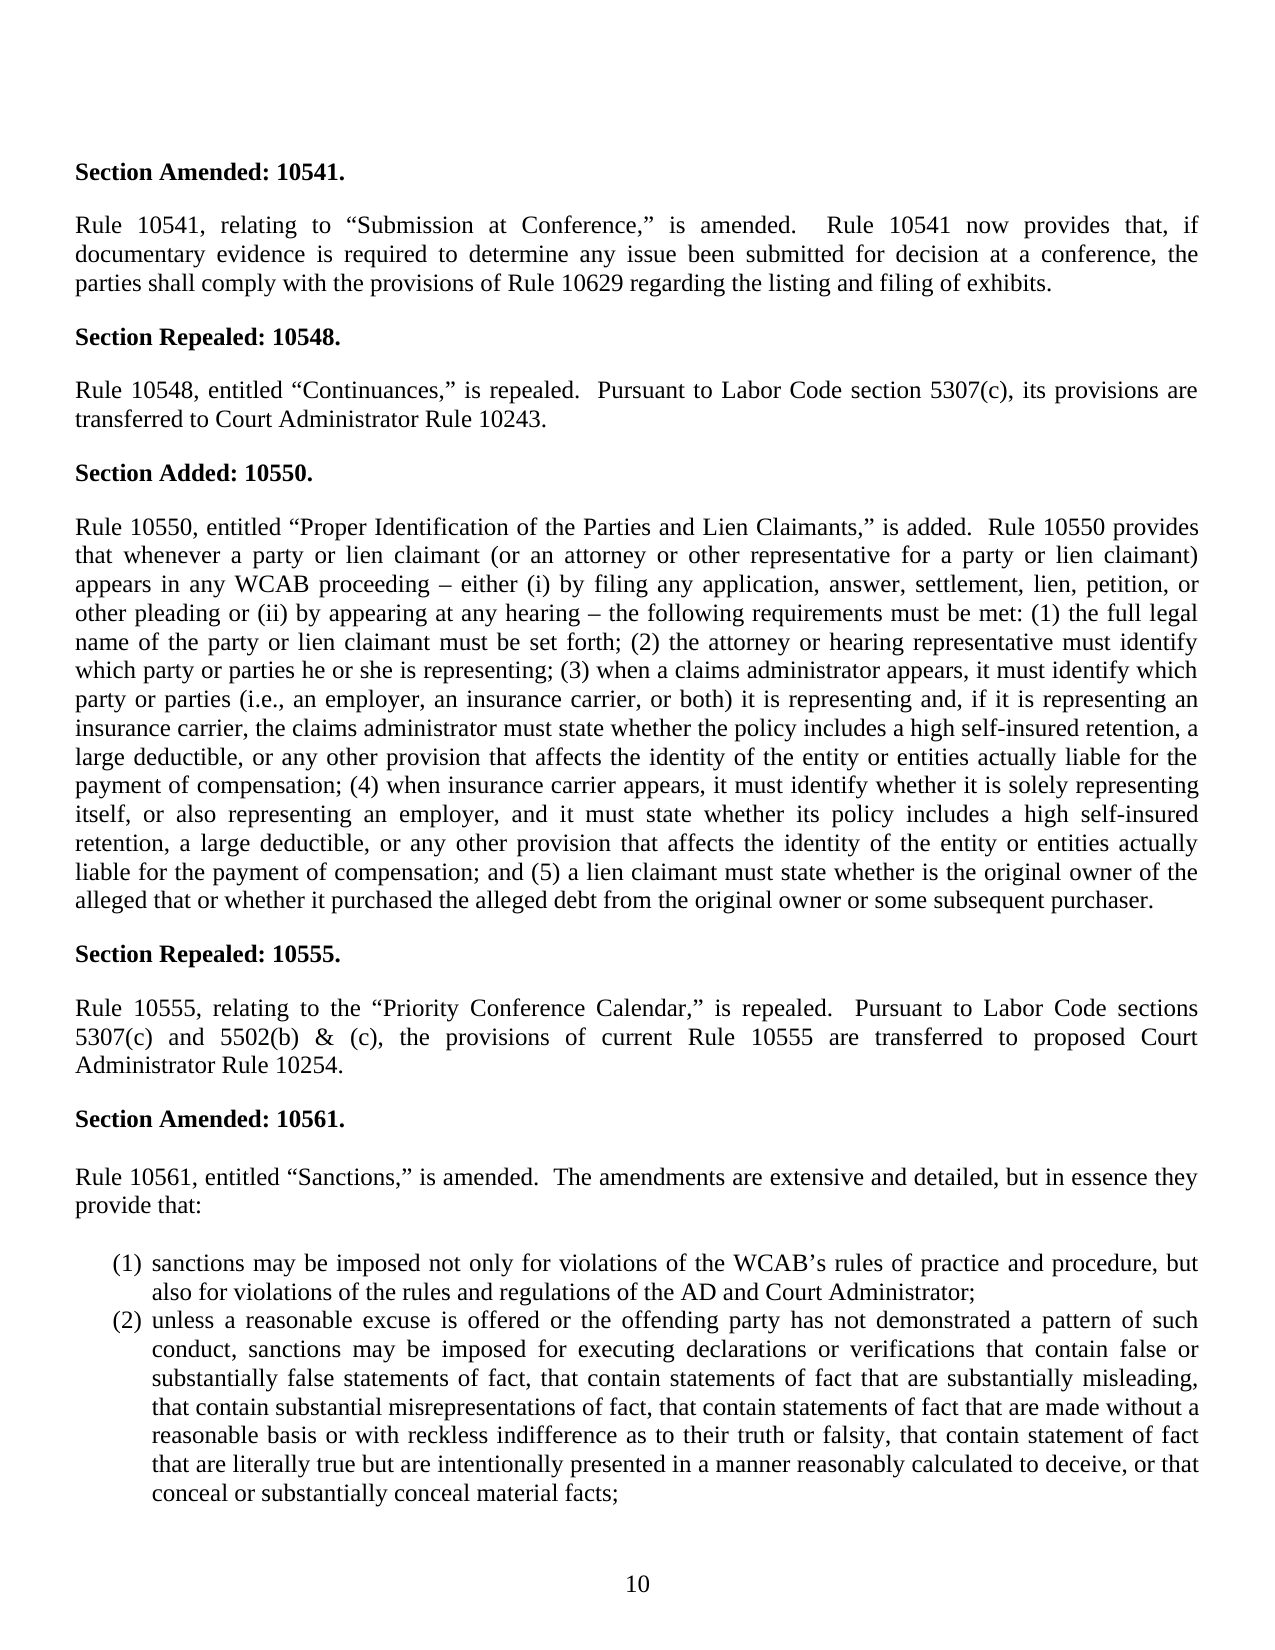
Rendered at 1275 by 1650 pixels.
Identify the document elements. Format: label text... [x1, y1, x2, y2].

text Rule 10561, entitled “Sanctions,” is amended. The amendments are extensive and detailed, but in essence they provide that: [75, 1162, 1200, 1219]
subtitle Section Amended: 10561. [75, 1104, 1200, 1133]
text Rule 10550, entitled “Proper Identification of the Parties and Lien Claimants,” is added. Rule 10550 provides that whenever a party or lien claimant (or an attorney or other representative for a party or lien claimant) appears in any proceeding – either (i) by filing any application, answer, settlement, lien, petition, or other pleading or (ii) by appearing at any hearing – the following requirements must be met: (1) the full legal name of the party or lien claimant must be set forth; (2) the attorney or hearing representative must identify which party or parties he or she is representing; (3) when a claims administrator appears, it must identify which party or parties (i.e., an employer, an insurance carrier, or both) it is representing and, if it is representing an insurance carrier, the claims administrator must state whether the policy includes a high self-insured retention, a large deductible, or any other provision that affects the identity of the entity or entities actually liable for the payment of compensation; (4) when insurance carrier appears, it must identify whether it is solely representing itself, or also representing an employer, and it must state whether its policy includes a high self-insured retention, a large deductible, or any other provision that affects the identity of the entity or entities actually liable for the payment of compensation; and (5) a lien claimant must state whether is the original owner of the alleged that or whether it purchased the alleged debt from the original owner or some subsequent purchaser. [75, 512, 1200, 914]
subtitle Section Added: 10550. [75, 458, 1200, 487]
text Rule 10541, relating to “Submission at Conference,” is amended. Rule 10541 now provides that, if documentary evidence is required to determine any issue been submitted for decision at a conference, the parties shall comply with the provisions of Rule 10629 regarding the listing and filing of exhibits. [75, 211, 1200, 297]
subtitle Section Amended: 10541. [75, 157, 1200, 186]
list unless a reasonable excuse is offered or the offending party has not demonstrated a pattern of such conduct, sanctions may be imposed for executing declarations or verifications that contain false or substantially false statements of fact, that contain statements of fact that are substantially misleading, that contain substantial misrepresentations of fact, that contain statements of fact that are made without a reasonable basis or with reckless indifference as to their truth or falsity, that contain statement of fact that are literally true but are intentionally presented in a manner reasonably calculated to deceive, or that conceal or substantially conceal material facts; [112, 1306, 1200, 1507]
list sanctions may be imposed not only for violations of the ’s rules of practice and procedure, but also for violations of the rules and regulations of the AD and Court Administrator; [112, 1248, 1200, 1306]
subtitle Section Repealed: 10555. [75, 939, 1200, 968]
text Rule 10548, entitled “Continuances,” is repealed. Pursuant to Labor Code section 5307(c), its provisions are transferred to Court Administrator Rule 10243. [75, 376, 1200, 433]
text Rule 10555, relating to the “Priority Conference Calendar,” is repealed. Pursuant to Labor Code sections 5307(c) and 5502(b) & (c), the provisions of current Rule 10555 are transferred to proposed Court Administrator Rule 10254. [75, 993, 1200, 1079]
subtitle Section Repealed: 10548. [75, 322, 1200, 351]
